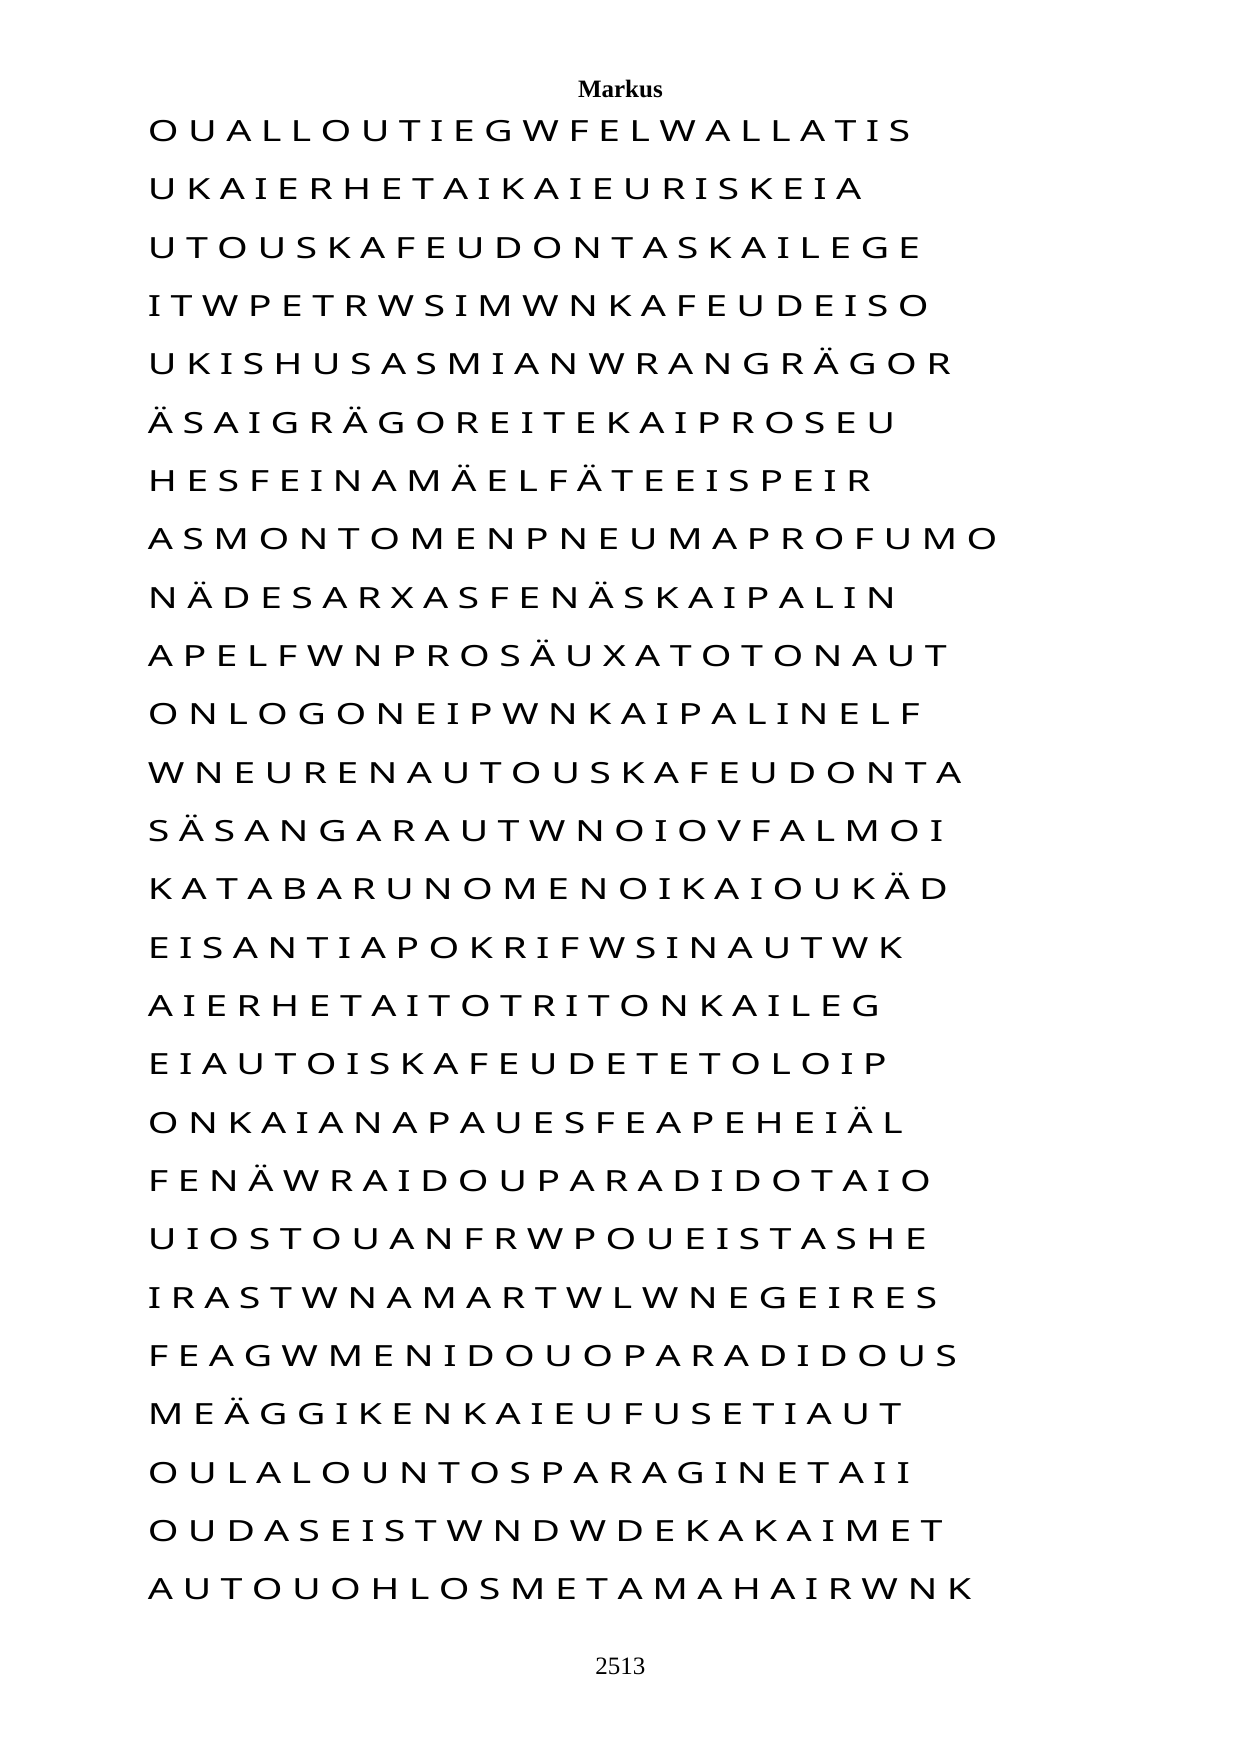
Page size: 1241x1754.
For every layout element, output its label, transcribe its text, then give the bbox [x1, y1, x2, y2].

text ITWPETRWSIMWNKAFEUDEISO [148, 293, 1092, 322]
text EIAUTOISKAFEUDETETOLOIP [148, 1051, 1092, 1081]
text HESFEINAMÄELFÄTEEISPEIR [148, 468, 1092, 497]
text SÄSANGARAUTWNOIOVFALMOI [148, 818, 1092, 847]
text APELFWNPROSÄUXATOTONAUT [148, 643, 1092, 672]
text UTOUSKAFEUDONTASKAILEGE [148, 235, 1092, 264]
text AUTOUOHLOSMETAMAHAIRWNK [148, 1576, 1092, 1606]
text NÄDESARXASFENÄSKAIPALIN [148, 585, 1092, 614]
text ONKAIANAPAUESFEAPEHEIÄL [148, 1110, 1092, 1139]
text FENÄWRAIDOUPARADIDOTAIO [148, 1168, 1092, 1197]
text EISANTIAPOKRIFWSINAUTWK [148, 935, 1092, 964]
text ÄSAIGRÄGOREITEKAIPROSEU [148, 410, 1092, 439]
text ASMONTOMENPNEUMAPROFUMO [148, 526, 1092, 556]
text FEAGWMENIDOUOPARADIDOUS [148, 1343, 1092, 1372]
text OUDASEISTWNDWDEKAKAIMET [148, 1518, 1092, 1547]
text OUALLOUTIEGWFELWALLATIS [148, 118, 1092, 147]
text WNEURENAUTOUSKAFEUDONTA [148, 760, 1092, 789]
text IRASTWNAMARTWLWNEGEIRES [148, 1285, 1092, 1314]
text UIOSTOUANFRWPOUEISTASHE [148, 1226, 1092, 1256]
text OULALOUNTOSPARAGINETAII [148, 1460, 1092, 1489]
text UKISHUSASMIANWRANGRÄGOR [148, 351, 1092, 381]
text KATABARUNOMENOIKAIOUKÄD [148, 876, 1092, 906]
text UKAIERHETAIKAIEURISKEIA [148, 176, 1092, 206]
text MEÄGGIKENKAIEUFUSETIAUT [148, 1401, 1092, 1431]
text AIERHETAITOTRITONKAILEG [148, 993, 1092, 1022]
text ONLOGONEIPWNKAIPALINELF [148, 701, 1092, 731]
